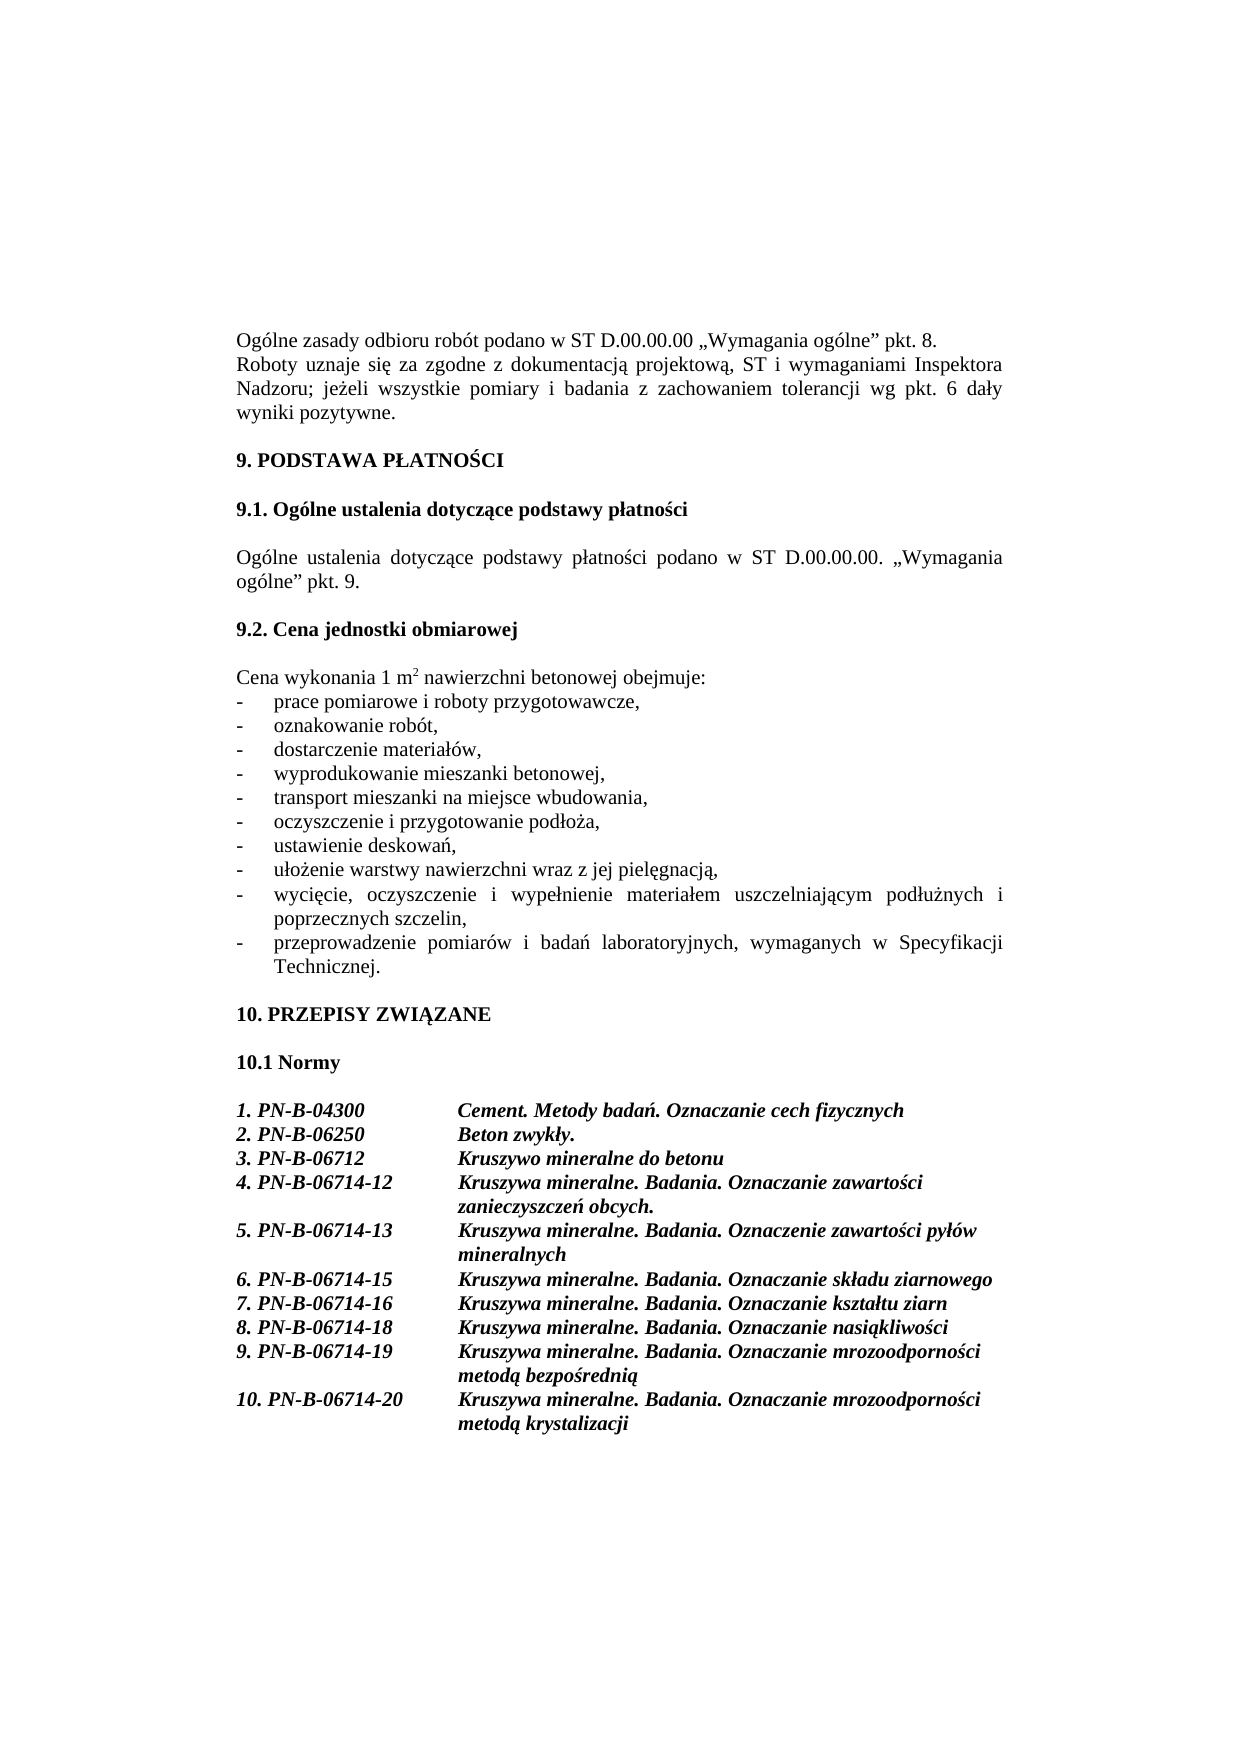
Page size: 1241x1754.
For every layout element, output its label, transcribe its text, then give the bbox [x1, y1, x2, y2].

list ułożenie warstwy nawierzchni wraz z jej pielęgnacją, [236, 857, 1004, 881]
text 4. PN-B-06714-12 Kruszywa mineralne. Badania. Oznaczanie zawartości zanieczyszczeń obcych. [236, 1170, 1004, 1218]
text Ogólne zasady odbioru robót podano w ST D.00.00.00 „Wymagania ogólne” pkt. 8. [236, 328, 1004, 352]
list dostarczenie materiałów, [236, 737, 1004, 761]
text 10. PN-B-06714-20 Kruszywa mineralne. Badania. Oznaczanie mrozoodporności metodą krystalizacji [236, 1387, 1004, 1435]
text 10. Przepisy związane [236, 1002, 1004, 1026]
list wyprodukowanie mieszanki betonowej, [236, 761, 1004, 785]
text 9.2. Cena jednostki obmiarowej [236, 617, 1004, 641]
list ustawienie deskowań, [236, 833, 1004, 857]
text 9.1. Ogólne ustalenia dotyczące podstawy płatności [236, 496, 1004, 521]
text 8. PN-B-06714-18 Kruszywa mineralne. Badania. Oznaczanie nasiąkliwości [236, 1314, 1004, 1339]
list oznakowanie robót, [236, 713, 1004, 737]
text 6. PN-B-06714-15 Kruszywa mineralne. Badania. Oznaczanie składu ziarnowego [236, 1266, 1004, 1291]
text 7. PN-B-06714-16 Kruszywa mineralne. Badania. Oznaczanie kształtu ziarn [236, 1291, 1004, 1314]
text Ogólne ustalenia dotyczące podstawy płatności podano w ST D.00.00.00. „Wymagania ogólne” pkt. 9. [236, 544, 1004, 593]
text 2. PN-B-06250 Beton zwykły. [236, 1122, 1004, 1146]
text 1. PN-B-04300 Cement. Metody badań. Oznaczanie cech fizycznych [236, 1098, 1004, 1122]
list prace pomiarowe i roboty przygotowawcze, [236, 689, 1004, 713]
list przeprowadzenie pomiarów i badań laboratoryjnych, wymaganych w Specyfikacji Technicznej. [236, 929, 1004, 978]
list transport mieszanki na miejsce wbudowania, [236, 785, 1004, 809]
text 9. PN-B-06714-19 Kruszywa mineralne. Badania. Oznaczanie mrozoodporności metodą bezpośrednią [236, 1339, 1004, 1387]
list oczyszczenie i przygotowanie podłoża, [236, 809, 1004, 833]
text 10.1 Normy [236, 1050, 1004, 1074]
text Roboty uznaje się za zgodne z dokumentacją projektową, ST i wymaganiami Inspektora Nadzoru; jeżeli wszystkie pomiary i badania z zachowaniem tolerancji wg pkt. 6 dały wyniki pozytywne. [236, 352, 1004, 424]
text 9. Podstawa płatności [236, 448, 1004, 472]
text 5. PN-B-06714-13 Kruszywa mineralne. Badania. Oznaczenie zawartości pyłów mineralnych [236, 1218, 1004, 1266]
list wycięcie, oczyszczenie i wypełnienie materiałem uszczelniającym podłużnych i poprzecznych szczelin, [236, 881, 1004, 929]
text Cena wykonania nawierzchni betonowej obejmuje: [236, 665, 1004, 689]
text 3. PN-B-06712 Kruszywo mineralne do betonu [236, 1146, 1004, 1170]
